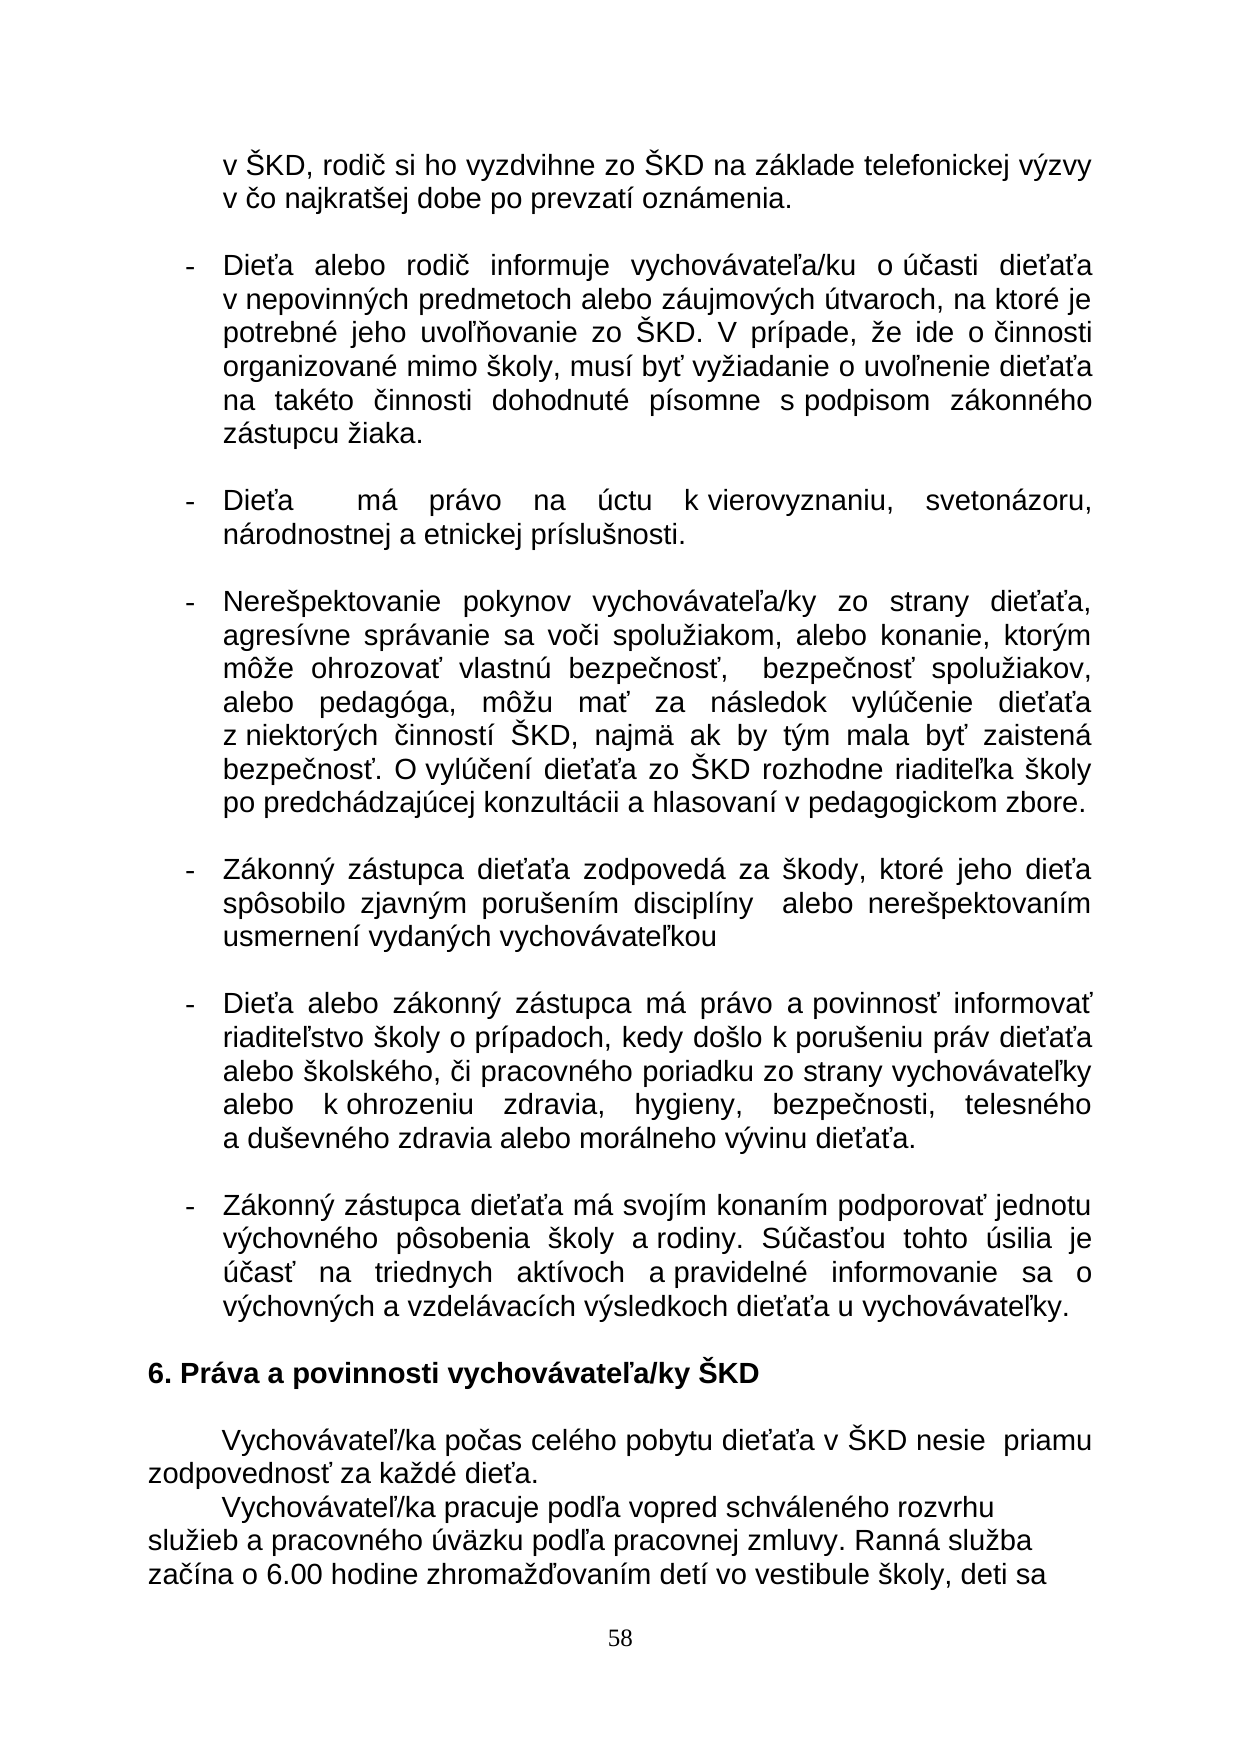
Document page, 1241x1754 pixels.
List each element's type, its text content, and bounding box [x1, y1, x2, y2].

list Nerešpektovanie pokynov vychovávateľa/ky zo strany dieťaťa, agresívne správanie sa voči spolužiakom, alebo konanie, ktorým môže ohrozovať vlastnú bezpečnosť, bezpečnosť spolužiakov, alebo pedagóga, môžu mať za následok vylúčenie dieťaťa z niektorých činností ŠKD, najmä ak by tým mala byť zaistená bezpečnosť. O vylúčení dieťaťa zo ŠKD rozhodne riaditeľka školy po predchádzajúcej konzultácii a hlasovaní v pedagogickom zbore. [185, 584, 1093, 819]
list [185, 148, 1093, 215]
list Zákonný zástupca dieťaťa zodpovedá za škody, ktoré jeho dieťa spôsobilo zjavným porušením disciplíny alebo nerešpektovaním usmernení vydaných vychovávateľkou [185, 852, 1093, 953]
text 6. Práva a povinnosti vychovávateľa/ky ŠKD [148, 1356, 1093, 1389]
list Dieťa alebo rodič informuje vychovávateľa/ku o účasti dieťaťa v nepovinných predmetoch alebo záujmových útvaroch, na ktoré je potrebné jeho uvoľňovanie zo ŠKD. V prípade, že ide o činnosti organizované mimo školy, musí byť vyžiadanie o uvoľnenie dieťaťa na takéto činnosti dohodnuté písomne s podpisom zákonného zástupcu žiaka. [185, 248, 1093, 449]
list Dieťa má právo na úctu k vierovyznaniu, svetonázoru, národnostnej a etnickej príslušnosti. [185, 483, 1093, 550]
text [148, 1490, 1093, 1591]
list Zákonný zástupca dieťaťa má svojím konaním podporovať jednotu výchovného pôsobenia školy a rodiny. Súčasťou tohto úsilia je účasť na triednych aktívoch a pravidelné informovanie sa o výchovných a vzdelávacích výsledkoch dieťaťa u vychovávateľky. [185, 1188, 1093, 1322]
list Dieťa alebo zákonný zástupca má právo a povinnosť informovať riaditeľstvo školy o prípadoch, kedy došlo k porušeniu práv dieťaťa alebo školského, či pracovného poriadku zo strany vychovávateľky alebo k ohrozeniu zdravia, hygieny, bezpečnosti, telesného a duševného zdravia alebo morálneho vývinu dieťaťa. [185, 987, 1093, 1154]
text Vychovávateľ/ka počas celého pobytu dieťaťa v ŠKD nesie priamu zodpovednosť za každé dieťa. [148, 1423, 1093, 1490]
